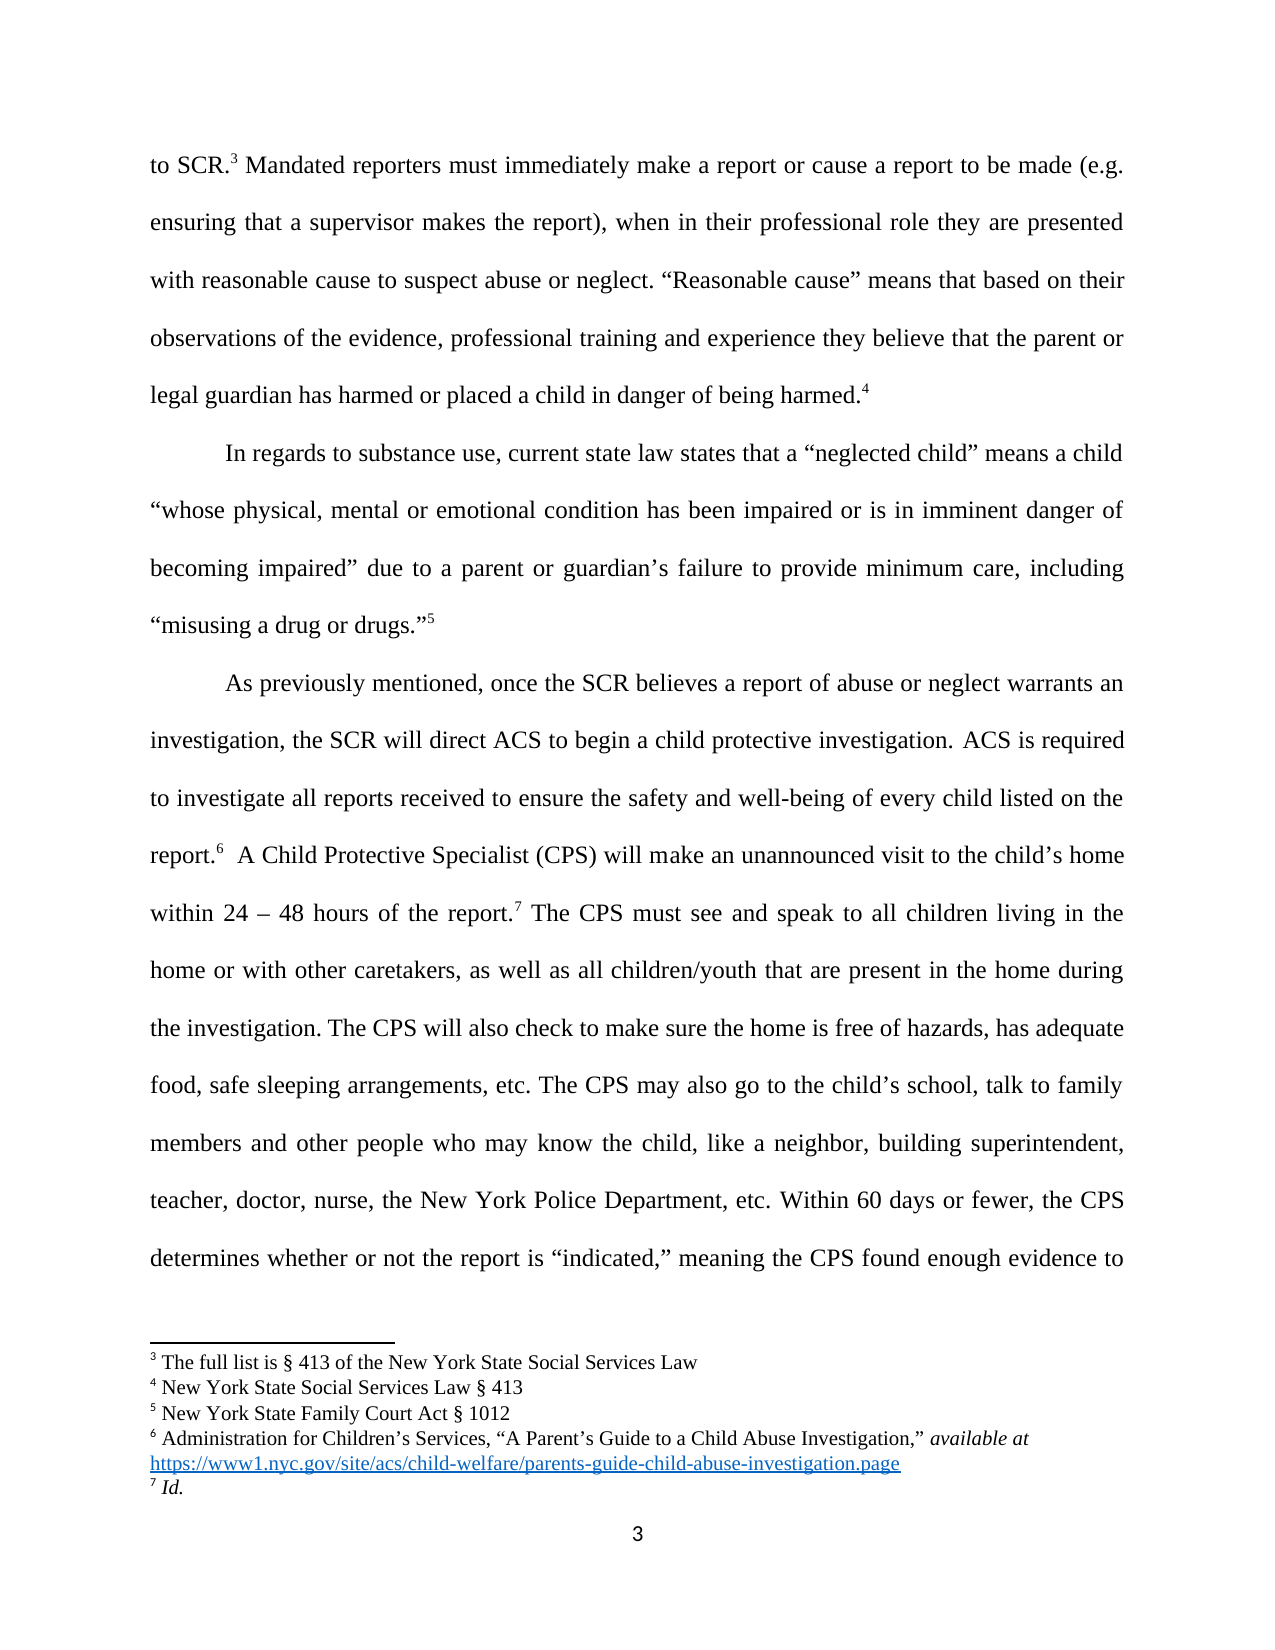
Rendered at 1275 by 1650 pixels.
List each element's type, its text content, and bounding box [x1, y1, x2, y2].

text In regards to substance use, current state law states that a “neglected child” means a child “whose physical, mental or emotional condition has been impaired or is in imminent danger of becoming impaired” due to a parent or guardian’s failure to provide minimum care, including “misusing a drug or drugs.” [150, 438, 1125, 639]
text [150, 668, 1125, 1272]
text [150, 150, 1125, 409]
